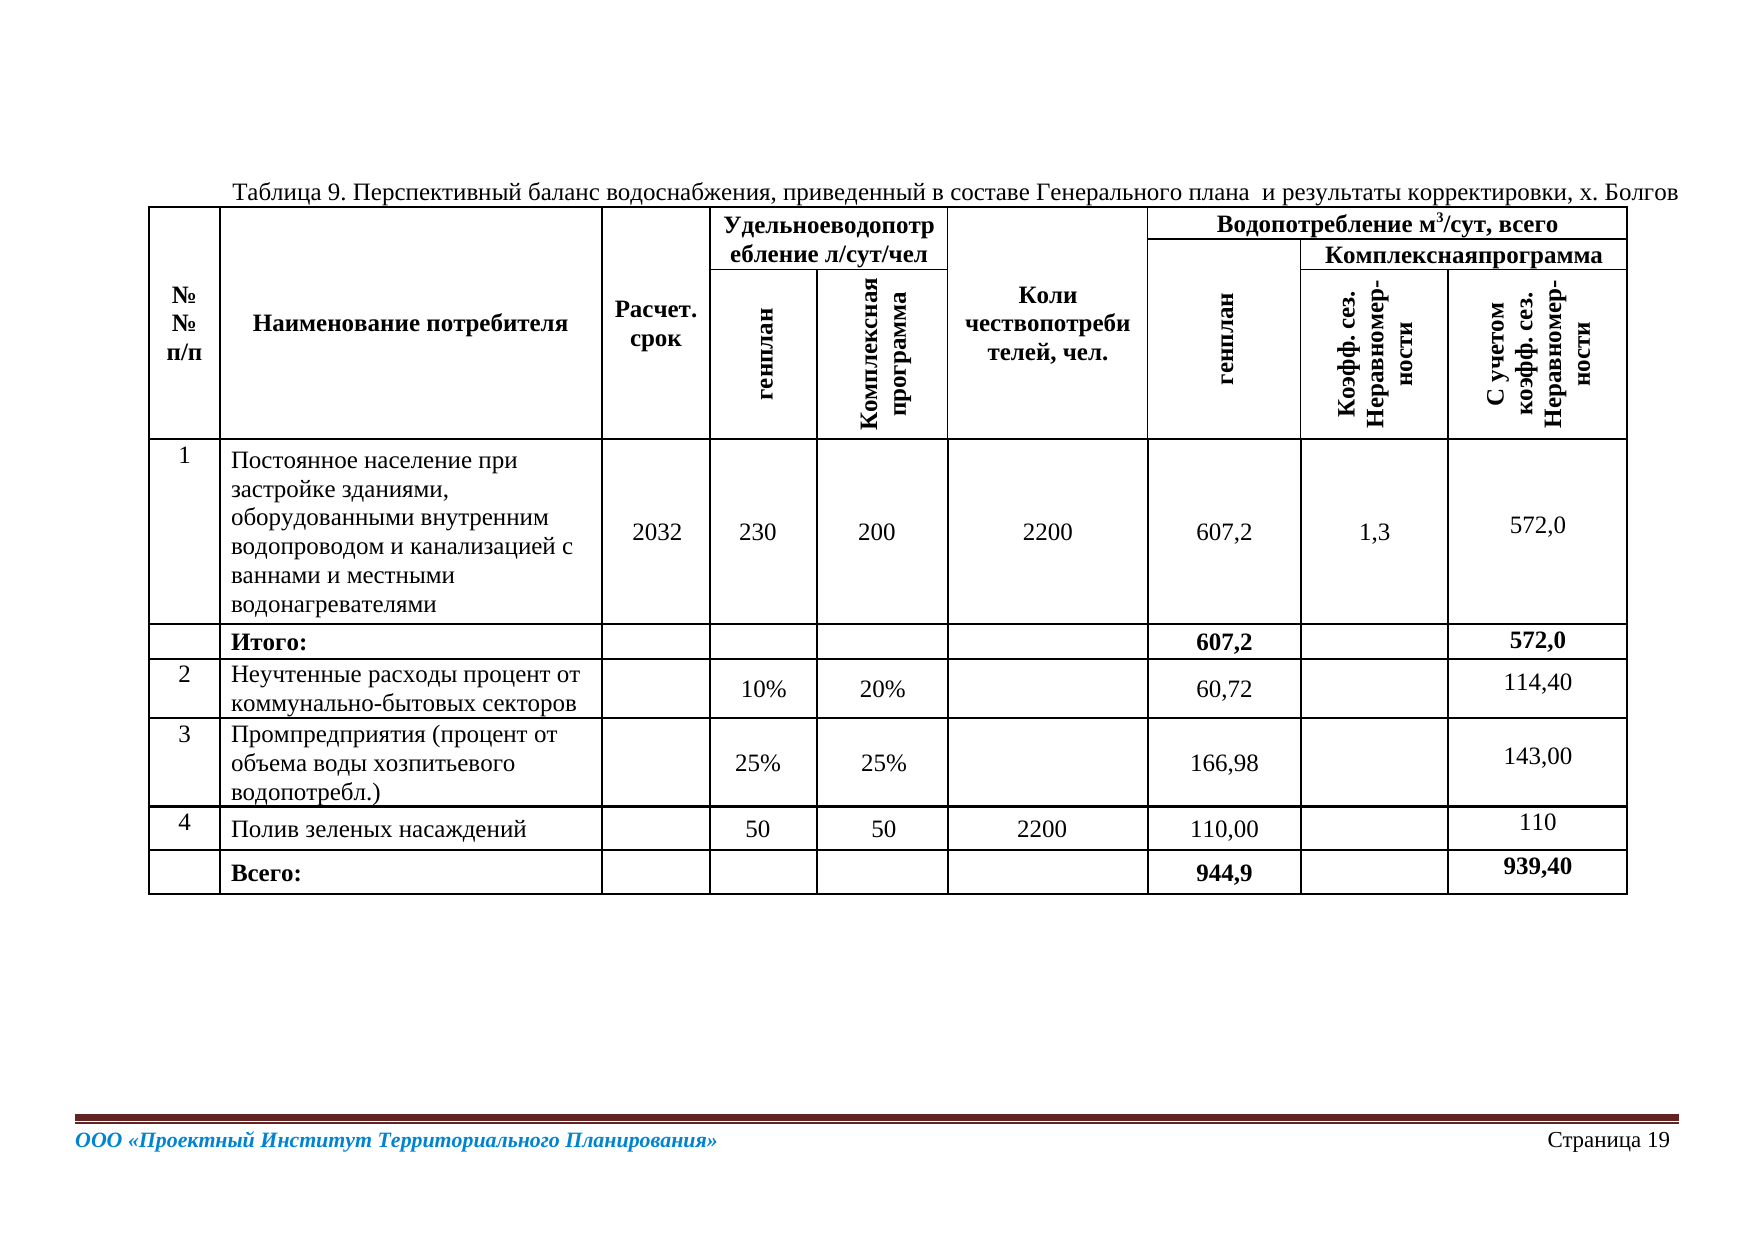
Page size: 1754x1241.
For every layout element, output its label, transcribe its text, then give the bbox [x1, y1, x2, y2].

table_cell [1302, 719, 1447, 805]
table_cell 50 [711, 808, 816, 849]
table_cell 200 [818, 440, 947, 623]
table_cell [150, 851, 219, 893]
table_cell 25% [711, 719, 816, 805]
table_cell Комплекснаяпрограмма [818, 270, 947, 438]
table_cell [603, 851, 709, 893]
table_cell 607,2 [1149, 440, 1300, 623]
table_cell 2200 [949, 440, 1147, 623]
table_header Количествопотребителей, чел. [948, 208, 1147, 438]
table_cell 10% [711, 660, 816, 717]
table_cell 2200 [949, 808, 1147, 849]
table_cell 230 [711, 440, 816, 623]
text Таблица 9. Перспективный баланс водоснабжения, приведенный в составе Генерального плана и результаты корректировки, х. Болгов [75, 177, 1679, 206]
table_cell 110 [1449, 808, 1626, 849]
table_header Наименование потребителя [221, 208, 601, 438]
table_cell Полив зеленых насаждений [221, 808, 601, 849]
table_cell Коэфф. сез. Неравномер-ности [1301, 270, 1447, 438]
table_cell Всего: [221, 851, 601, 893]
table_cell 1 [150, 440, 219, 623]
table_cell [1302, 660, 1447, 717]
table_cell 143,00 [1449, 719, 1626, 805]
table_header Удельноеводопотребление л/сут/чел [711, 208, 947, 269]
table_cell [711, 851, 816, 893]
table_cell Постоянное население при застройке зданиями, оборудованными внутренним водопроводом и канализацией с ваннами и местными водонагревателями [221, 440, 601, 623]
table_cell [949, 851, 1147, 893]
table_cell [711, 625, 816, 657]
table_cell [150, 625, 219, 657]
table_cell [603, 660, 709, 717]
table_cell генплан [711, 270, 816, 438]
table_cell 110,00 [1149, 808, 1300, 849]
table_cell [1302, 851, 1447, 893]
table_cell 1,3 [1302, 440, 1447, 623]
table_cell генплан [1148, 240, 1300, 438]
table_header №№ п/п [150, 208, 219, 438]
table_cell [818, 851, 947, 893]
table_cell 166,98 [1149, 719, 1300, 805]
table_cell 939,40 [1449, 851, 1626, 893]
table_cell 20% [818, 660, 947, 717]
table_cell 50 [818, 808, 947, 849]
table_header Расчет. срок [603, 208, 709, 438]
table_cell 60,72 [1149, 660, 1300, 717]
table_cell 2032 [603, 440, 709, 623]
table_cell Неучтенные расходы процент от коммунально-бытовых секторов [221, 660, 601, 717]
table_cell 114,40 [1449, 660, 1626, 717]
table_cell 607,2 [1149, 625, 1300, 657]
table_cell 572,0 [1449, 440, 1626, 623]
table_cell [949, 719, 1147, 805]
table_cell С учетом коэфф. сез. Неравномер-ности [1449, 270, 1626, 438]
table_header Водопотребление м3/сут, всего [1148, 208, 1626, 238]
table_cell [603, 719, 709, 805]
table_cell [949, 625, 1147, 657]
table_cell 4 [150, 808, 219, 849]
table_cell 3 [150, 719, 219, 805]
table_cell [603, 625, 709, 657]
table_cell 2 [150, 660, 219, 717]
table_cell [818, 625, 947, 657]
table_cell [949, 660, 1147, 717]
table_cell Промпредприятия (процент от объема воды хозпитьевого водопотребл.) [221, 719, 601, 805]
table_cell 25% [818, 719, 947, 805]
table_cell [1302, 625, 1447, 657]
table_cell 572,0 [1449, 625, 1626, 657]
table_cell [1302, 808, 1447, 849]
table_cell [603, 808, 709, 849]
table_cell Комплекснаяпрограмма [1301, 240, 1626, 269]
table_cell 944,9 [1149, 851, 1300, 893]
table_cell Итого: [221, 625, 601, 657]
